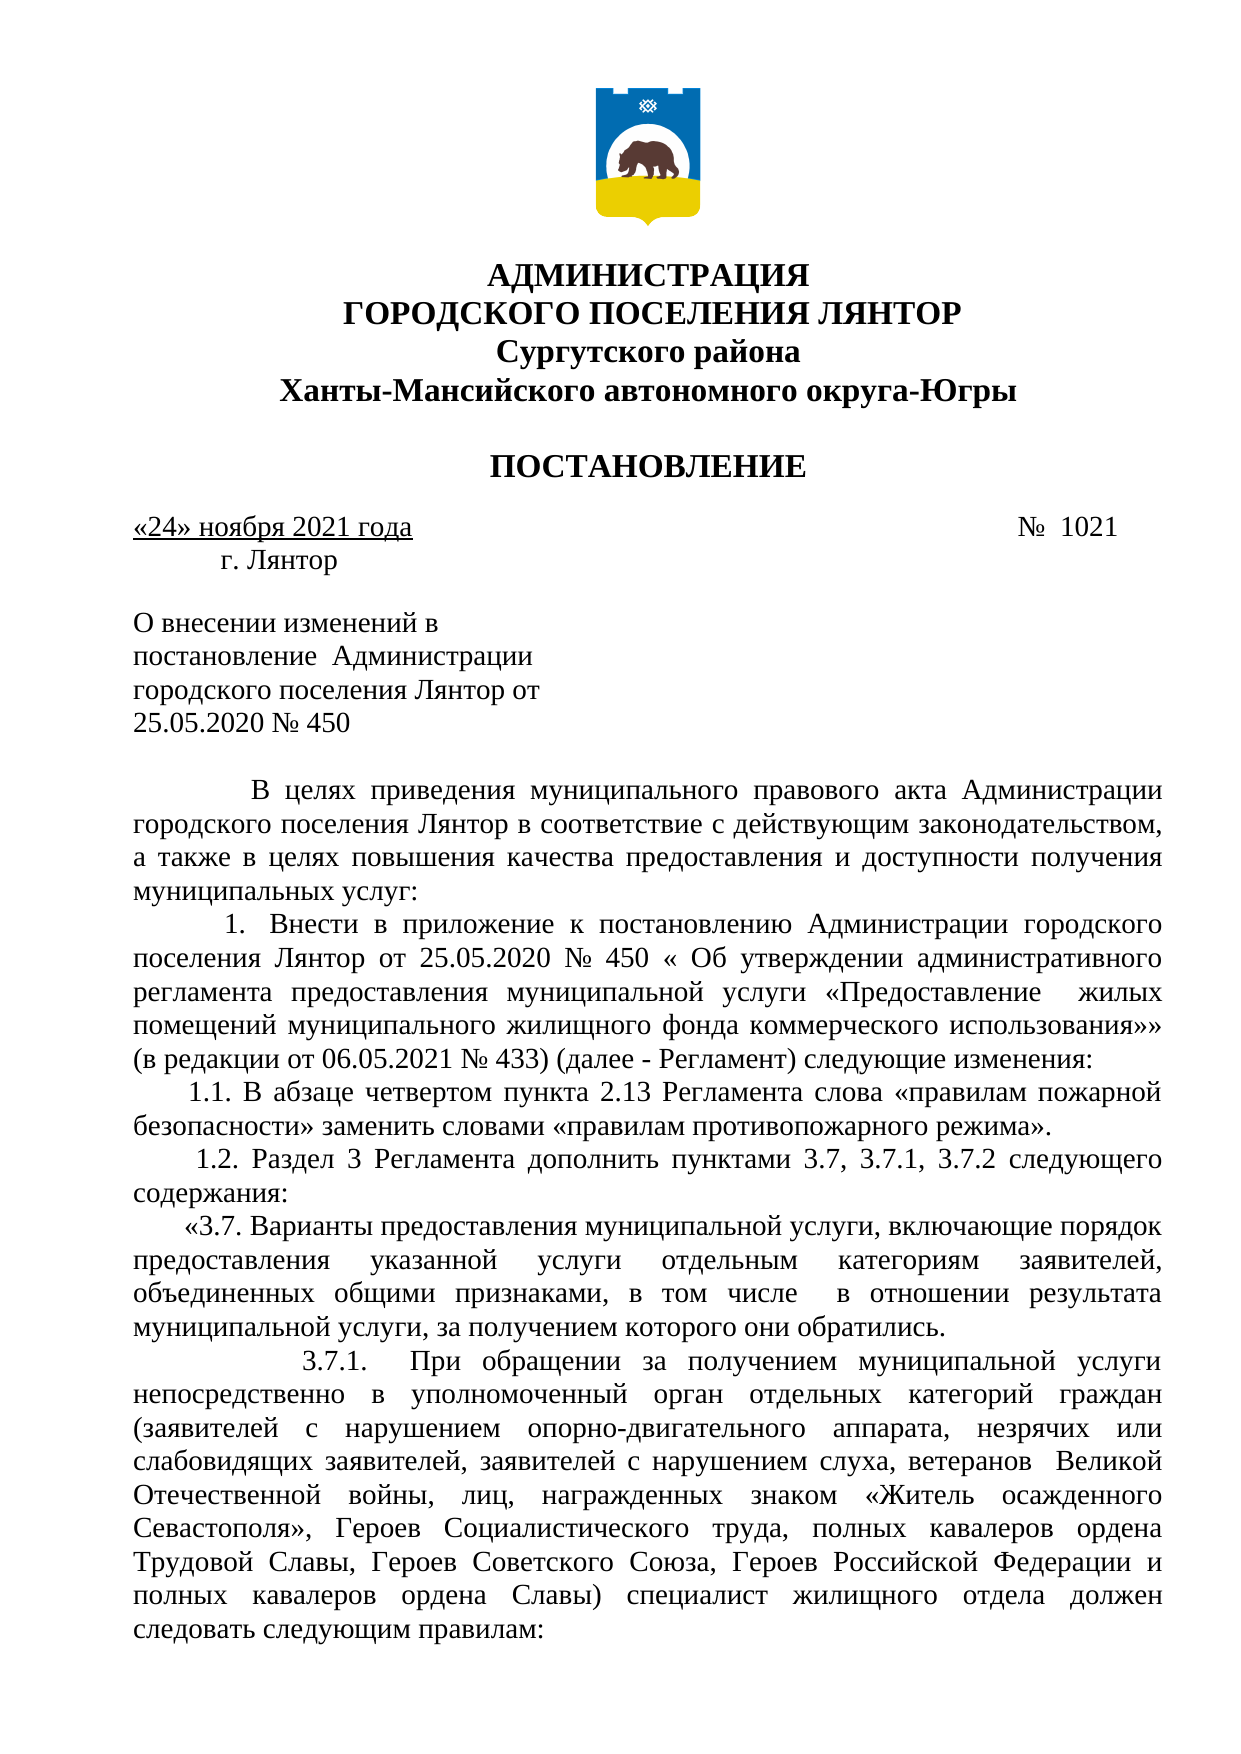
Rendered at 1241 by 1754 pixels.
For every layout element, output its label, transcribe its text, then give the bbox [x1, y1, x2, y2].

title 1. Внести в приложение к постановлению Администрации городского поселения Лянтор от 25.05.2020 № 450 « Об утверждении административного регламента предоставления муниципальной услуги «Предоставление жилых помещений муниципального жилищного фонда коммерческого использования»» (в редакции от 06.05.2021 № 433) (далее - Регламент) следующие изменения: [133, 907, 1163, 1074]
text АДМИНИСТРАЦИЯ [133, 255, 1163, 293]
text 1.1. В абзаце четвертом пункта 2.13 Регламента слова «правилам пожарной безопасности» заменить словами «правилам противопожарного режима». [133, 1074, 1163, 1141]
text ПОСТАНОВЛЕНИЕ [133, 447, 1163, 485]
text В целях приведения муниципального правового акта Администрации городского поселения Лянтор в соответствие с действующим законодательством, а также в целях повышения качества предоставления и доступности получения муниципальных услуг: [133, 772, 1163, 907]
text Сургутского района [133, 332, 1163, 370]
text 3.7.1. При обращении за получением муниципальной услуги непосредственно в уполномоченный орган отдельных категорий граждан (заявителей с нарушением опорно-двигательного аппарата, незрячих или слабовидящих заявителей, заявителей с нарушением слуха, ветеранов Великой Отечественной войны, лиц, награжденных знаком «Житель осажденного Севастополя», Героев Социалистического труда, полных кавалеров ордена Трудовой Славы, Героев Советского Союза, Героев Российской Федерации и полных кавалеров ордена Славы) специалист жилищного отдела должен следовать следующим правилам: [133, 1343, 1163, 1644]
text 1.2. Раздел 3 Регламента дополнить пунктами 3.7, 3.7.1, 3.7.2 следующего содержания: [133, 1141, 1163, 1208]
text «3.7. Варианты предоставления муниципальной услуги, включающие порядок предоставления указанной услуги отдельным категориям заявителей, объединенных общими признаками, в том числе в отношении результата муниципальной услуги, за получением которого они обратились. [133, 1208, 1163, 1343]
table_header О внесении изменений в постановление Администрации городского поселения Лянтор от 25.05.2020 № 450 [122, 605, 595, 739]
text «24» ноября 2021 года № 1021 [133, 509, 1163, 542]
text г. Лянтор [133, 542, 1163, 576]
text Ханты-Мансийского автономного округа-Югры [133, 370, 1163, 408]
text ГОРОДСКОГО ПОСЕЛЕНИЯ ЛЯНТОР [133, 293, 1163, 332]
